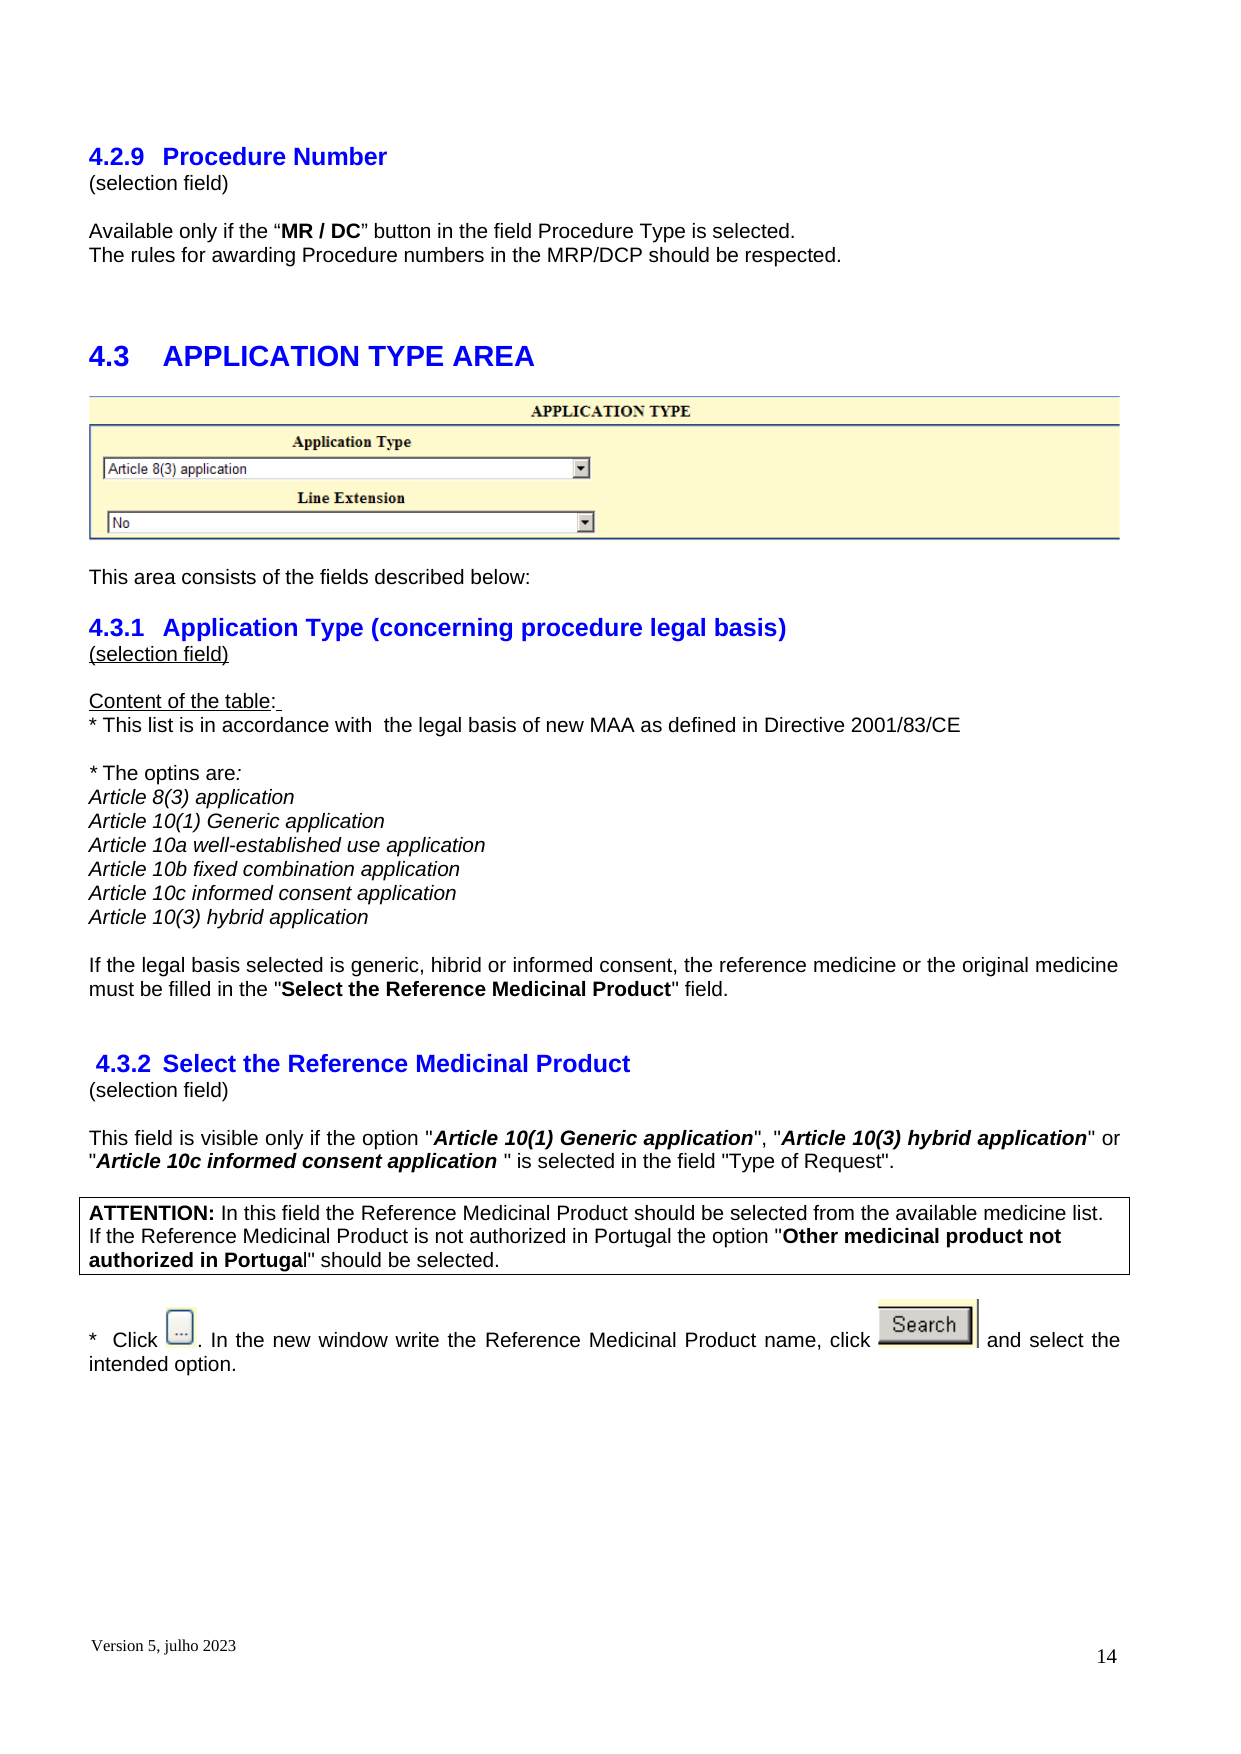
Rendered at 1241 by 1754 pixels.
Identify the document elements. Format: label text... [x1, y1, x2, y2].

list Available only if the “MR / DC” button in the field Procedure Type is selected. [89, 219, 1120, 243]
text Article 10(3) hybrid application [89, 905, 1120, 929]
text If the legal basis selected is generic, hibrid or informed consent, the reference medicine or the original medicine must be filled in the "Select the Reference Medicinal Product" field. [89, 953, 1120, 1001]
text (selection field) [89, 641, 1120, 665]
text * This list is in accordance with the legal basis of new MAA as defined in Directive 2001/83/CE [89, 713, 1120, 737]
text 4.3.1 Application Type (concerning procedure legal basis) [89, 613, 1120, 641]
text This area consists of the fields described below: [89, 565, 1120, 589]
text (selection field) [89, 171, 1120, 195]
picture [165, 1307, 197, 1348]
text Content of the table: [89, 689, 1120, 713]
text This field is visible only if the option "Article 10(1) Generic application", "Article 10(3) hybrid application" or "Article 10c informed consent application " is selected in the field "Type of Request". [89, 1125, 1120, 1173]
picture [878, 1299, 979, 1348]
text Article 10c informed consent application [89, 881, 1120, 905]
text * Click . In the new window write the Reference Medicinal Product name, click and select the intended option. [89, 1299, 1120, 1376]
picture [89, 396, 1120, 541]
text Article 10a well-established use application [89, 833, 1120, 857]
text * The optins are: [89, 761, 1120, 785]
text Article 10b fixed combination application [89, 857, 1120, 881]
text Article 8(3) application [89, 785, 1120, 809]
text (selection field) [89, 1077, 1120, 1101]
text 4.3 APPLICATION TYPE AREA [89, 338, 1120, 372]
list The rules for awarding Procedure numbers in the MRP/DCP should be respected. [89, 243, 1120, 267]
list ATTENTION: In this field the Reference Medicinal Product should be selected from the available medicine list. If the Reference Medicinal Product is not authorized in the option "Other medicinal product not authorized in " should be selected. [80, 1198, 1129, 1274]
text 4.2.9 Procedure Number [89, 142, 1120, 171]
text 4.3.2 Select the Reference Medicinal Product [89, 1049, 1120, 1077]
text Article 10(1) Generic application [89, 809, 1120, 833]
